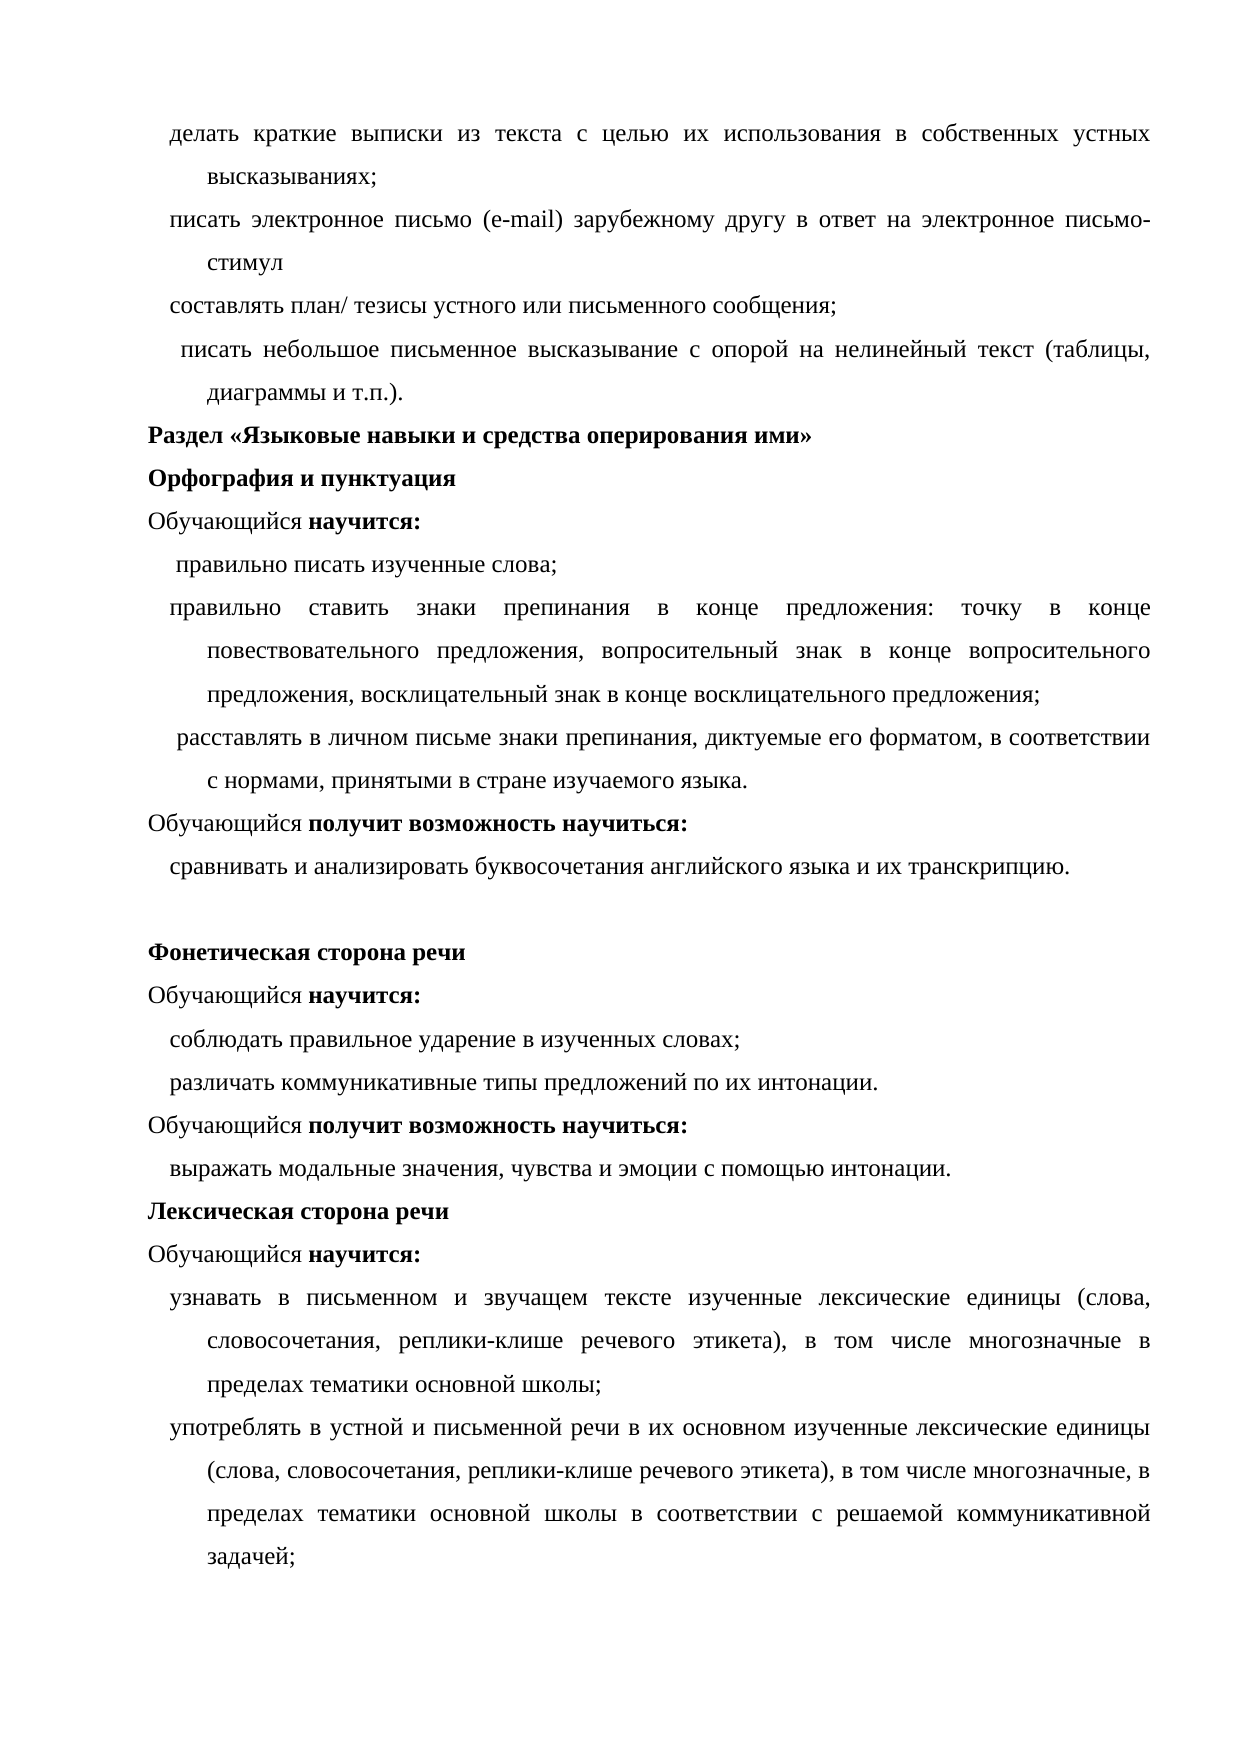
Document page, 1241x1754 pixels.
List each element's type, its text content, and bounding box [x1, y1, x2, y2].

list расставлять в личном письме знаки препинания, диктуемые его форматом, в соответствии с нормами, принятыми в стране изучаемого языка. [169, 722, 1152, 794]
list писать электронное письмо (e-mail) зарубежному другу в ответ на электронное письмо-стимул [169, 204, 1152, 276]
list составлять план/ тезисы устного или письменного сообщения; [169, 291, 1152, 319]
text Обучающийся получит возможность научиться: [118, 1110, 1152, 1139]
text Лексическая сторона речи [118, 1196, 1152, 1225]
text Обучающийся получит возможность научиться: [118, 808, 1152, 837]
list различать коммуникативные типы предложений по их интонации. [169, 1067, 1152, 1096]
list делать краткие выписки из текста с целью их использования в собственных устных высказываниях; [169, 118, 1152, 190]
list писать небольшое письменное высказывание с опорой на нелинейный текст (таблицы, диаграммы и т.п.). [169, 334, 1152, 406]
list соблюдать правильное ударение в изученных словах; [169, 1024, 1152, 1052]
list правильно ставить знаки препинания в конце предложения: точку в конце повествовательного предложения, вопросительный знак в конце вопросительного предложения, восклицательный знак в конце восклицательного предложения; [169, 592, 1152, 707]
list узнавать в письменном и звучащем тексте изученные лексические единицы (слова, словосочетания, реплики-клише речевого этикета), в том числе многозначные в пределах тематики основной школы; [169, 1282, 1152, 1397]
text Обучающийся научится: [118, 1239, 1152, 1268]
text Обучающийся научится: [118, 981, 1152, 1009]
list сравнивать и анализировать буквосочетания английского языка и их транскрипцию. [169, 851, 1152, 880]
text Орфография и пунктуация [118, 463, 1152, 492]
list правильно писать изученные слова; [169, 549, 1152, 578]
text Фонетическая сторона речи [118, 937, 1152, 966]
text Раздел «Языковые навыки и средства оперирования ими» [118, 420, 1152, 449]
list выражать модальные значения, чувства и эмоции с помощью интонации. [169, 1153, 1152, 1182]
text Обучающийся научится: [118, 506, 1152, 535]
list употреблять в устной и письменной речи в их основном изученные лексические единицы (слова, словосочетания, реплики-клише речевого этикета), в том числе многозначные, в пределах тематики основной школы в соответствии с решаемой коммуникативной задачей; [169, 1412, 1152, 1570]
